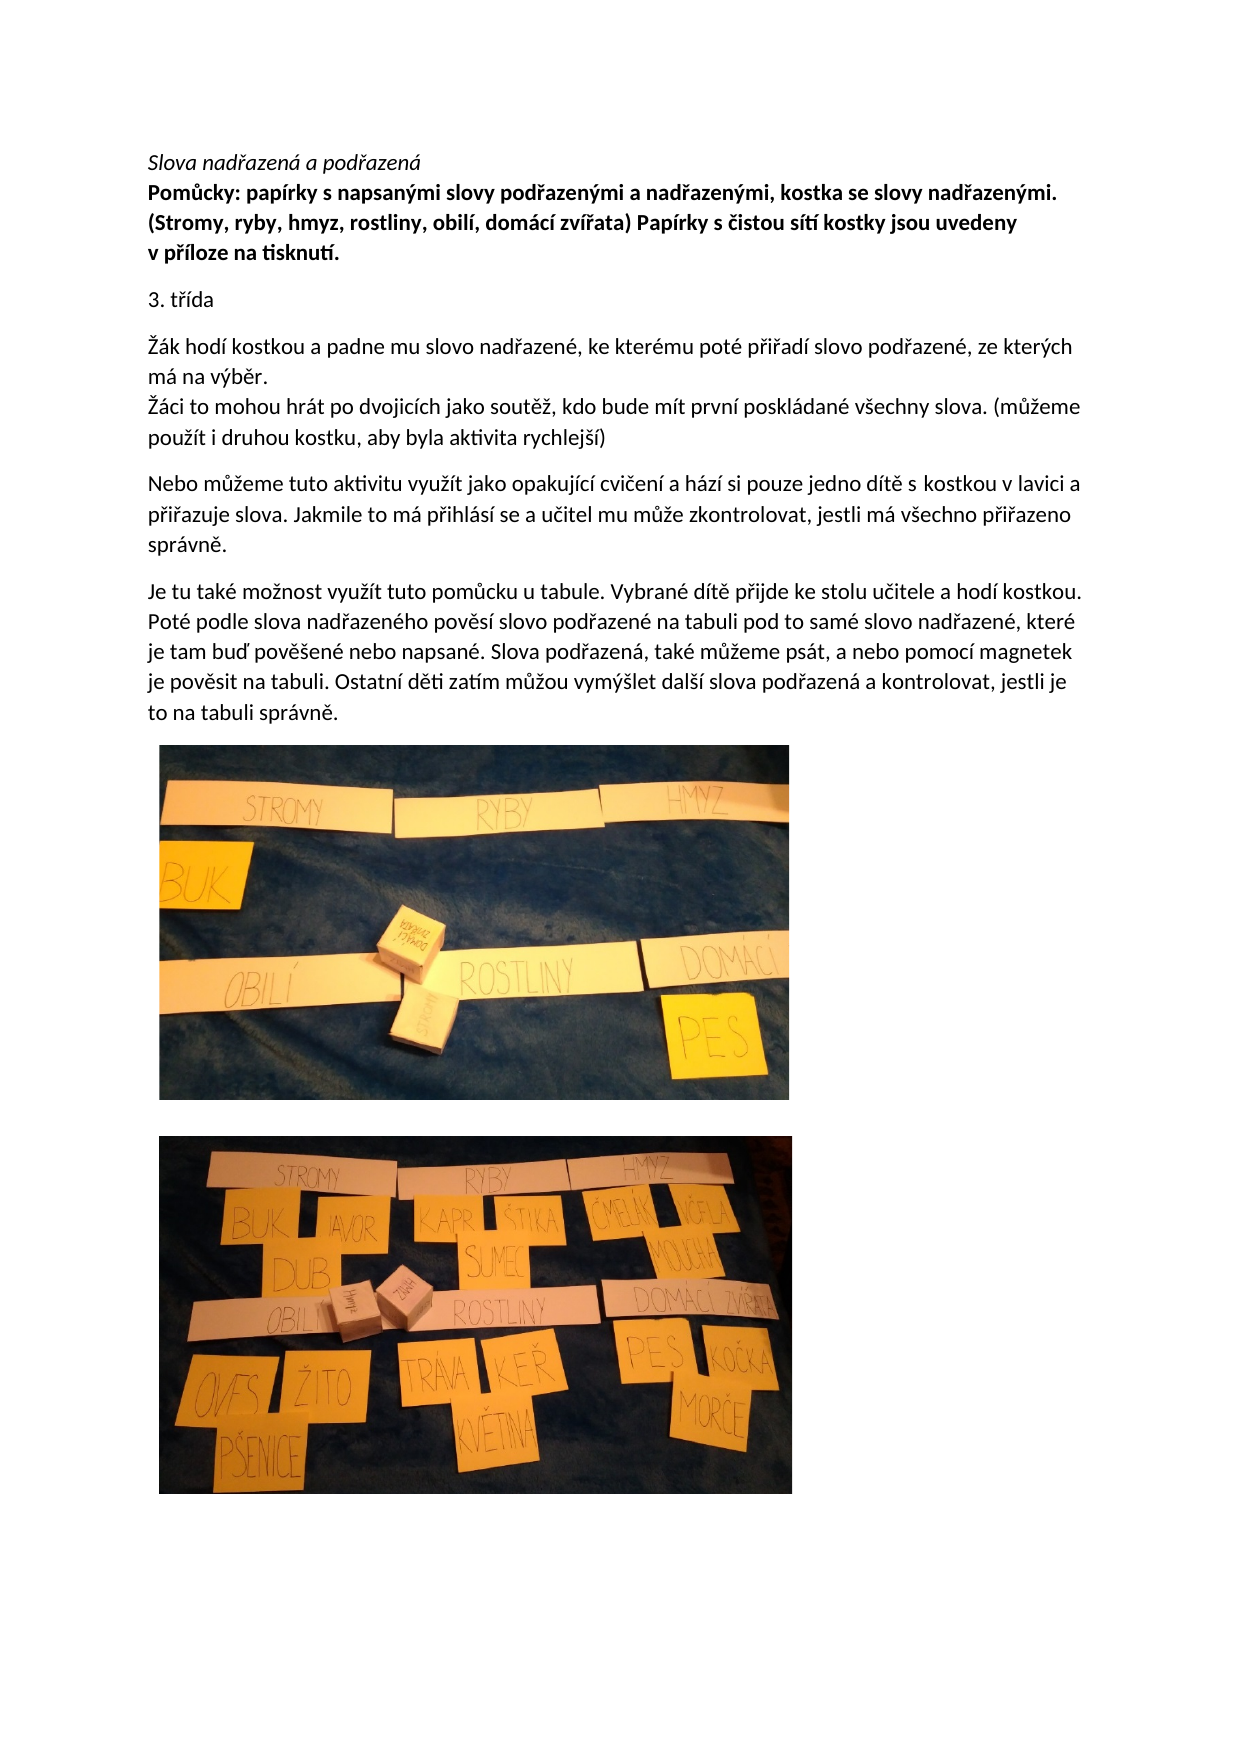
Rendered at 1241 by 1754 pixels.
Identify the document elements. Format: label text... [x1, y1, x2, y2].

text Slova nadřazená a podřazená Pomůcky: papírky s napsanými slovy podřazenými a nadřazenými, kostka se slovy nadřazenými. (Stromy, ryby, hmyz, rostliny, obilí, domácí zvířata) Papírky s čistou sítí kostky jsou uvedeny v příloze na tisknutí. [148, 148, 1093, 266]
text Je tu také možnost využít tuto pomůcku u tabule. Vybrané dítě přijde ke stolu učitele a hodí kostkou. Poté podle slova nadřazeného pověsí slovo podřazené na tabuli pod to samé slovo nadřazené, které je tam buď pověšené nebo napsané. Slova podřazená, také můžeme psát, a nebo pomocí magnetek je pověsit na tabuli. Ostatní děti zatím můžou vymýšlet další slova podřazená a kontrolovat, jestli je to na tabuli správně. [148, 577, 1093, 726]
picture [157, 1136, 792, 1493]
picture [157, 745, 789, 1099]
text 3. třída [148, 285, 1093, 313]
text Nebo můžeme tuto aktivitu využít jako opakující cvičení a hází si pouze jedno dítě s kostkou v lavici a přiřazuje slova. Jakmile to má přihlásí se a učitel mu může zkontrolovat, jestli má všechno přiřazeno správně. [148, 469, 1093, 558]
text Žák hodí kostkou a padne mu slovo nadřazené, ke kterému poté přiřadí slovo podřazené, ze kterých má na výběr. Žáci to mohou hrát po dvojicích jako soutěž, kdo bude mít první poskládané všechny slova. (můžeme použít i druhou kostku, aby byla aktivita rychlejší) [148, 332, 1093, 451]
